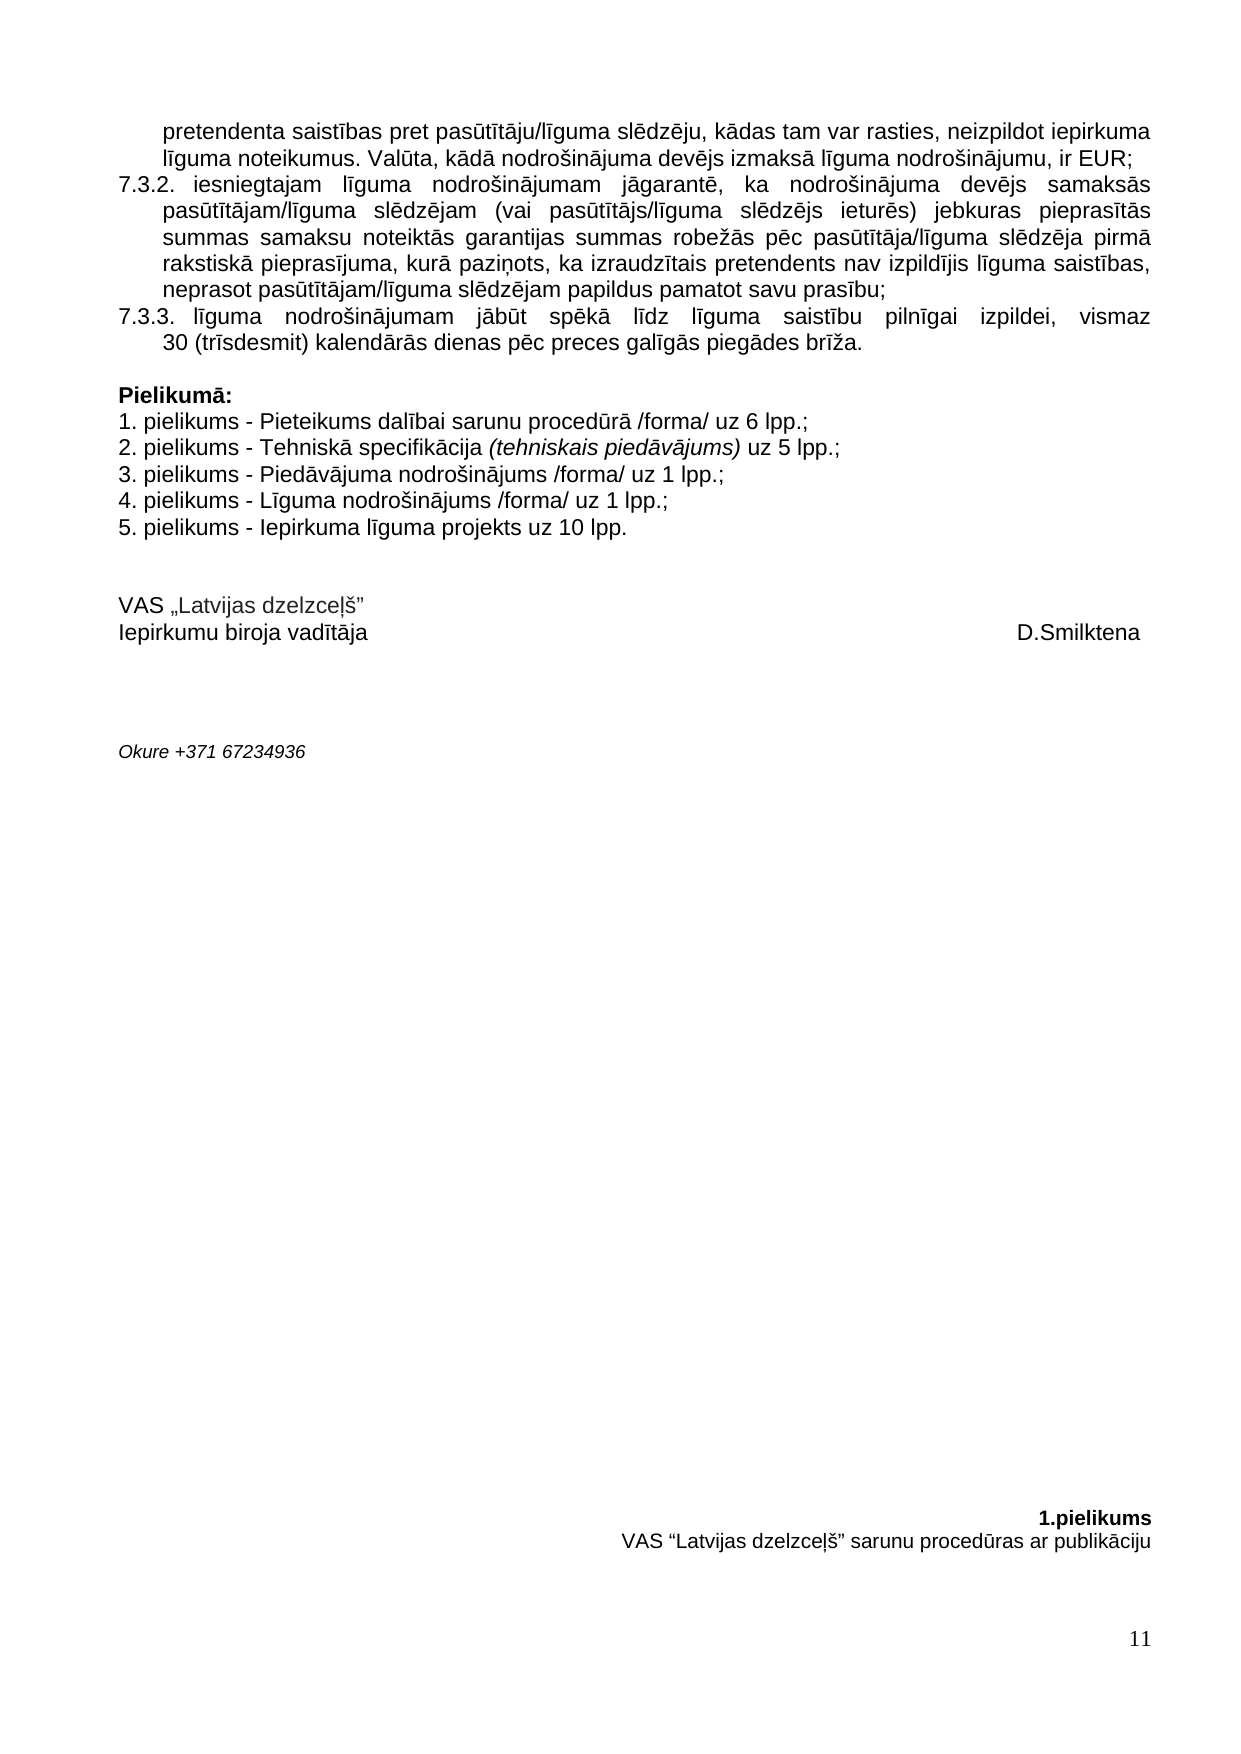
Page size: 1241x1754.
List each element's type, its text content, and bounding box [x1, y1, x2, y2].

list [118, 118, 1152, 171]
text 1.pielikums [118, 1505, 1152, 1529]
text VAS “Latvijas dzelzceļš” sarunu procedūras ar publikāciju [118, 1529, 1152, 1553]
text 3. pielikums - Piedāvājuma nodrošinājums /forma/ uz 1 lpp.; [118, 461, 1152, 487]
text 5. pielikums - Iepirkuma līguma projekts uz 10 lpp. [118, 513, 1152, 540]
list līguma nodrošinājumam jābūt spēkā līdz līguma saistību pilnīgai izpildei, vismaz 30 (trīsdesmit) kalendārās dienas pēc preces galīgās piegādes brīža. [118, 303, 1152, 355]
text 2. pielikums - Tehniskā specifikācija (tehniskais piedāvājums) uz 5 lpp.; [118, 434, 1152, 461]
text Pielikumā: [118, 382, 1152, 408]
list iesniegtajam līguma nodrošinājumam jāgarantē, ka nodrošinājuma devējs samaksās pasūtītājam/līguma slēdzējam (vai pasūtītājs/līguma slēdzējs ieturēs) jebkuras pieprasītās summas samaksu noteiktās garantijas summas robežās pēc pasūtītāja/līguma slēdzēja pirmā rakstiskā pieprasījuma, kurā paziņots, ka izraudzītais pretendents nav izpildījis līguma saistības, neprasot pasūtītājam/līguma slēdzējam papildus pamatot savu prasību; [118, 171, 1152, 303]
text Okure +371 67234936 [118, 741, 1152, 763]
text 1. pielikums - Pieteikums dalībai sarunu procedūrā /forma/ uz 6 lpp.; [118, 408, 1152, 434]
text Iepirkumu biroja vadītāja D.Smilktena [118, 619, 1152, 645]
text 4. pielikums - Līguma nodrošinājums /forma/ uz 1 lpp.; [118, 487, 1152, 513]
text VAS „Latvijas dzelzceļš” [118, 592, 1152, 619]
